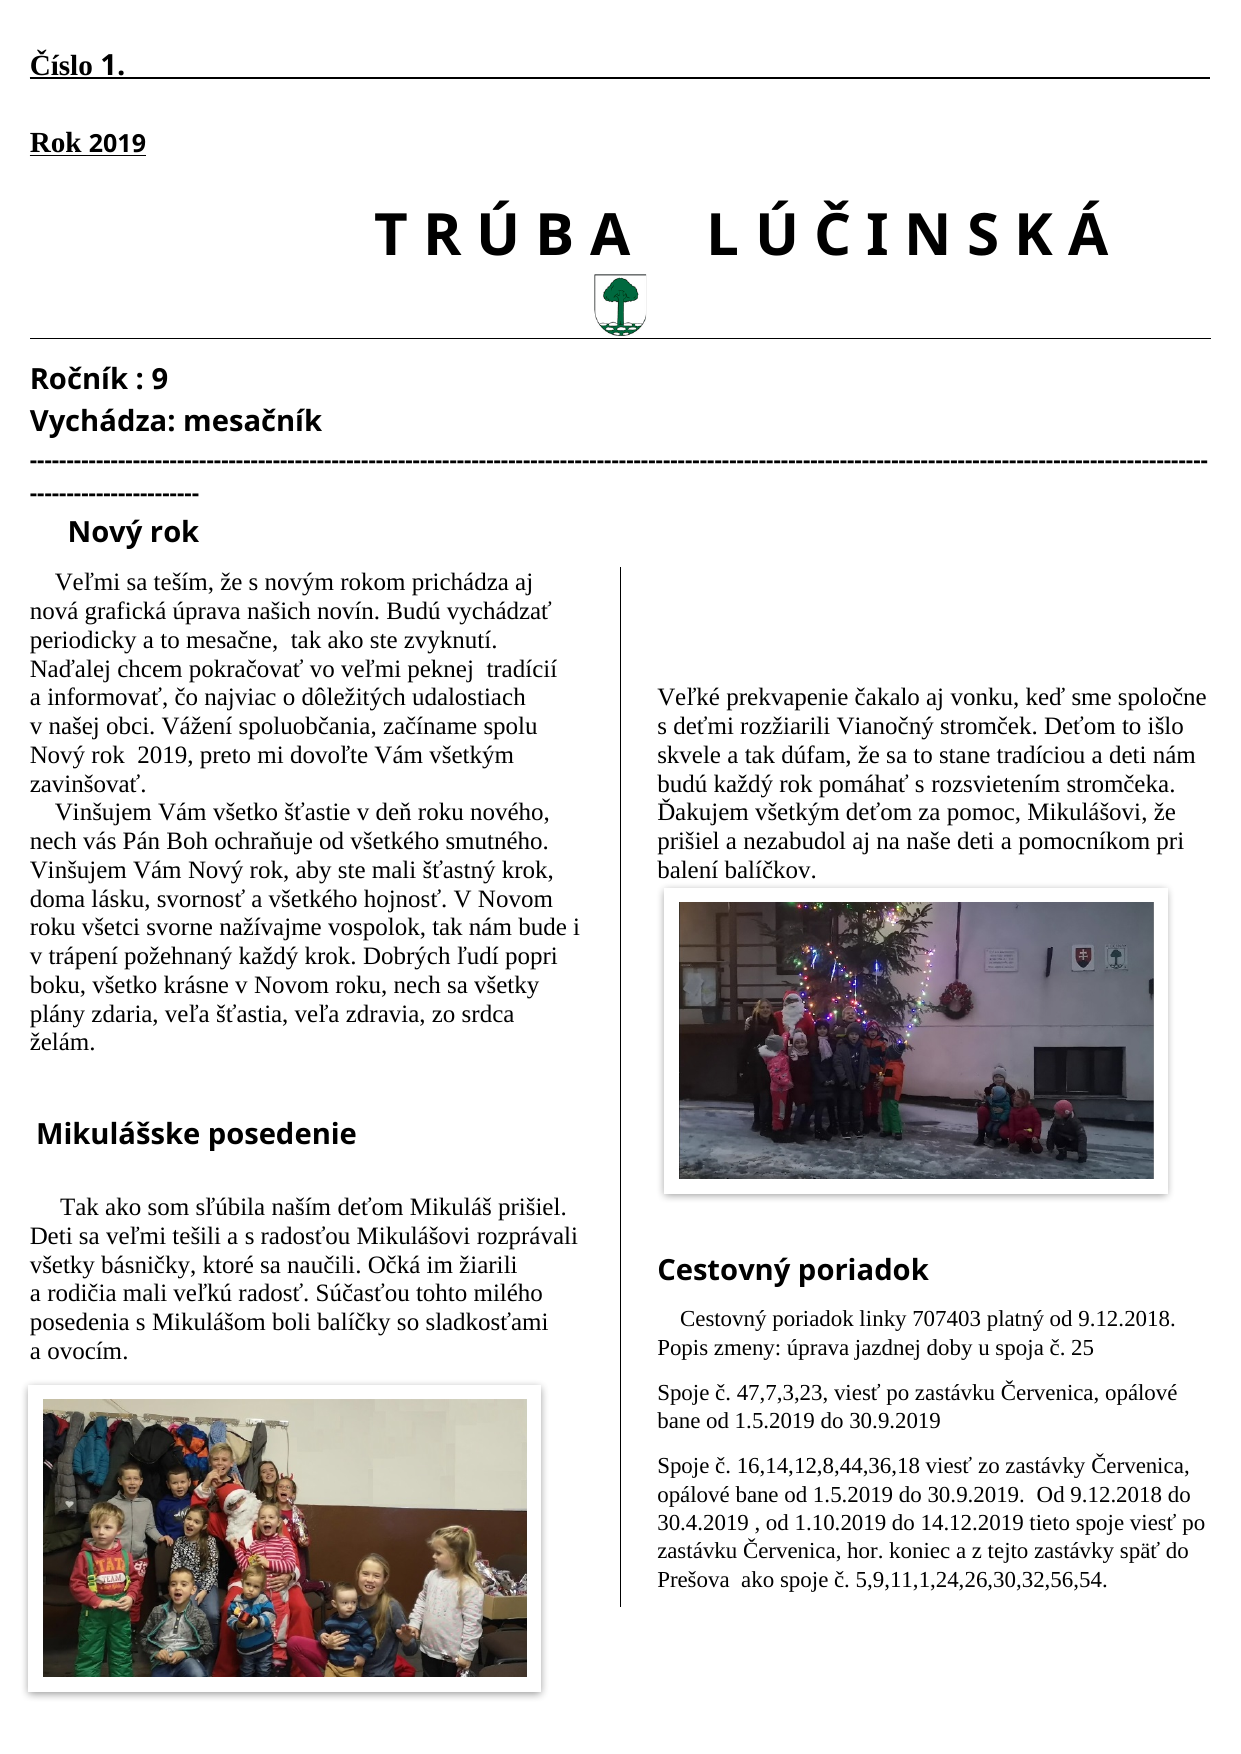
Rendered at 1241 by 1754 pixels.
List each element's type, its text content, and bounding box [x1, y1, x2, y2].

text Cestovný poriadok [657, 1249, 1211, 1288]
text Spoje č. 47,7,3,23, viesť po zastávku Červenica, opálové bane od 1.5.2019 do 30.9.2019 [657, 1379, 1211, 1433]
text Mikulášske posedenie [29, 1113, 583, 1153]
text Číslo 1. Rok 2019 [29, 44, 1211, 170]
picture [43, 1399, 527, 1677]
text Spoje č. 16,14,12,8,44,36,18 viesť zo zastávky Červenica, opálové bane od 1.5.2019 do 30.9.2019. Od 9.12.2018 do 30.4.2019 , od 1.10.2019 do 14.12.2019 tieto spoje viesť po zastávku Červenica, hor. koniec a z tejto zastávky späť do Prešova ako spoje č. 5,9,11,1,24,26,30,32,56,54. [657, 1452, 1211, 1592]
picture [679, 902, 1154, 1179]
text Cestovný poriadok linky 707403 platný od 9.12.2018. Popis zmeny: úprava jazdnej doby u spoja č. 25 [657, 1305, 1211, 1360]
text Tak ako som sľúbila naším deťom Mikuláš prišiel. Deti sa veľmi tešili a s radosťou Mikulášovi rozprávali všetky básničky, ktoré sa naučili. Očká im žiarili a rodičia mali veľkú radosť. Súčasťou tohto milého posedenia s Mikulášom boli balíčky so sladkosťami a ovocím. [29, 1192, 583, 1365]
text Veľmi sa teším, že s novým rokom prichádza aj nová grafická úprava našich novín. Budú vychádzať periodicky a to mesačne, tak ako ste zvyknutí. Naďalej chcem pokračovať vo veľmi peknej tradícií a informovať, čo najviac o dôležitých udalostiach v našej obci. Vážení spoluobčania, začíname spolu Nový rok 2019, preto mi dovoľte Vám všetkým zavinšovať. [29, 567, 583, 797]
text Veľké prekvapenie čakalo aj vonku, keď sme spoločne s deťmi rozžiarili Vianočný stromček. Deťom to išlo skvele a tak dúfam, že sa to stane tradíciou a deti nám budú každý rok pomáhať s rozsvietením stromčeka. Ďakujem všetkým deťom za pomoc, Mikulášovi, že prišiel a nezabudol aj na naše deti a pomocníkom pri balení balíčkov. [657, 682, 1211, 884]
text --------------------------------------------------------------------------------------------------------------------------------------------------------------------------------------- [29, 443, 1211, 508]
text T R Ú B A L Ú Č I N S K Á [29, 193, 1211, 339]
text Ročník : 9 Vychádza: mesačník [29, 358, 1211, 440]
text Vinšujem Vám všetko šťastie v deň roku nového, nech vás Pán Boh ochraňuje od všetkého smutného. Vinšujem Vám Nový rok, aby ste mali šťastný krok, doma lásku, svornosť a všetkého hojnosť. V Novom roku všetci svorne nažívajme vospolok, tak nám bude i v trápení požehnaný každý krok. Dobrých ľudí popri boku, všetko krásne v Novom roku, nech sa všetky plány zdaria, veľa šťastia, veľa zdravia, zo srdca želám. [29, 797, 583, 1056]
text Nový rok [29, 511, 1211, 551]
